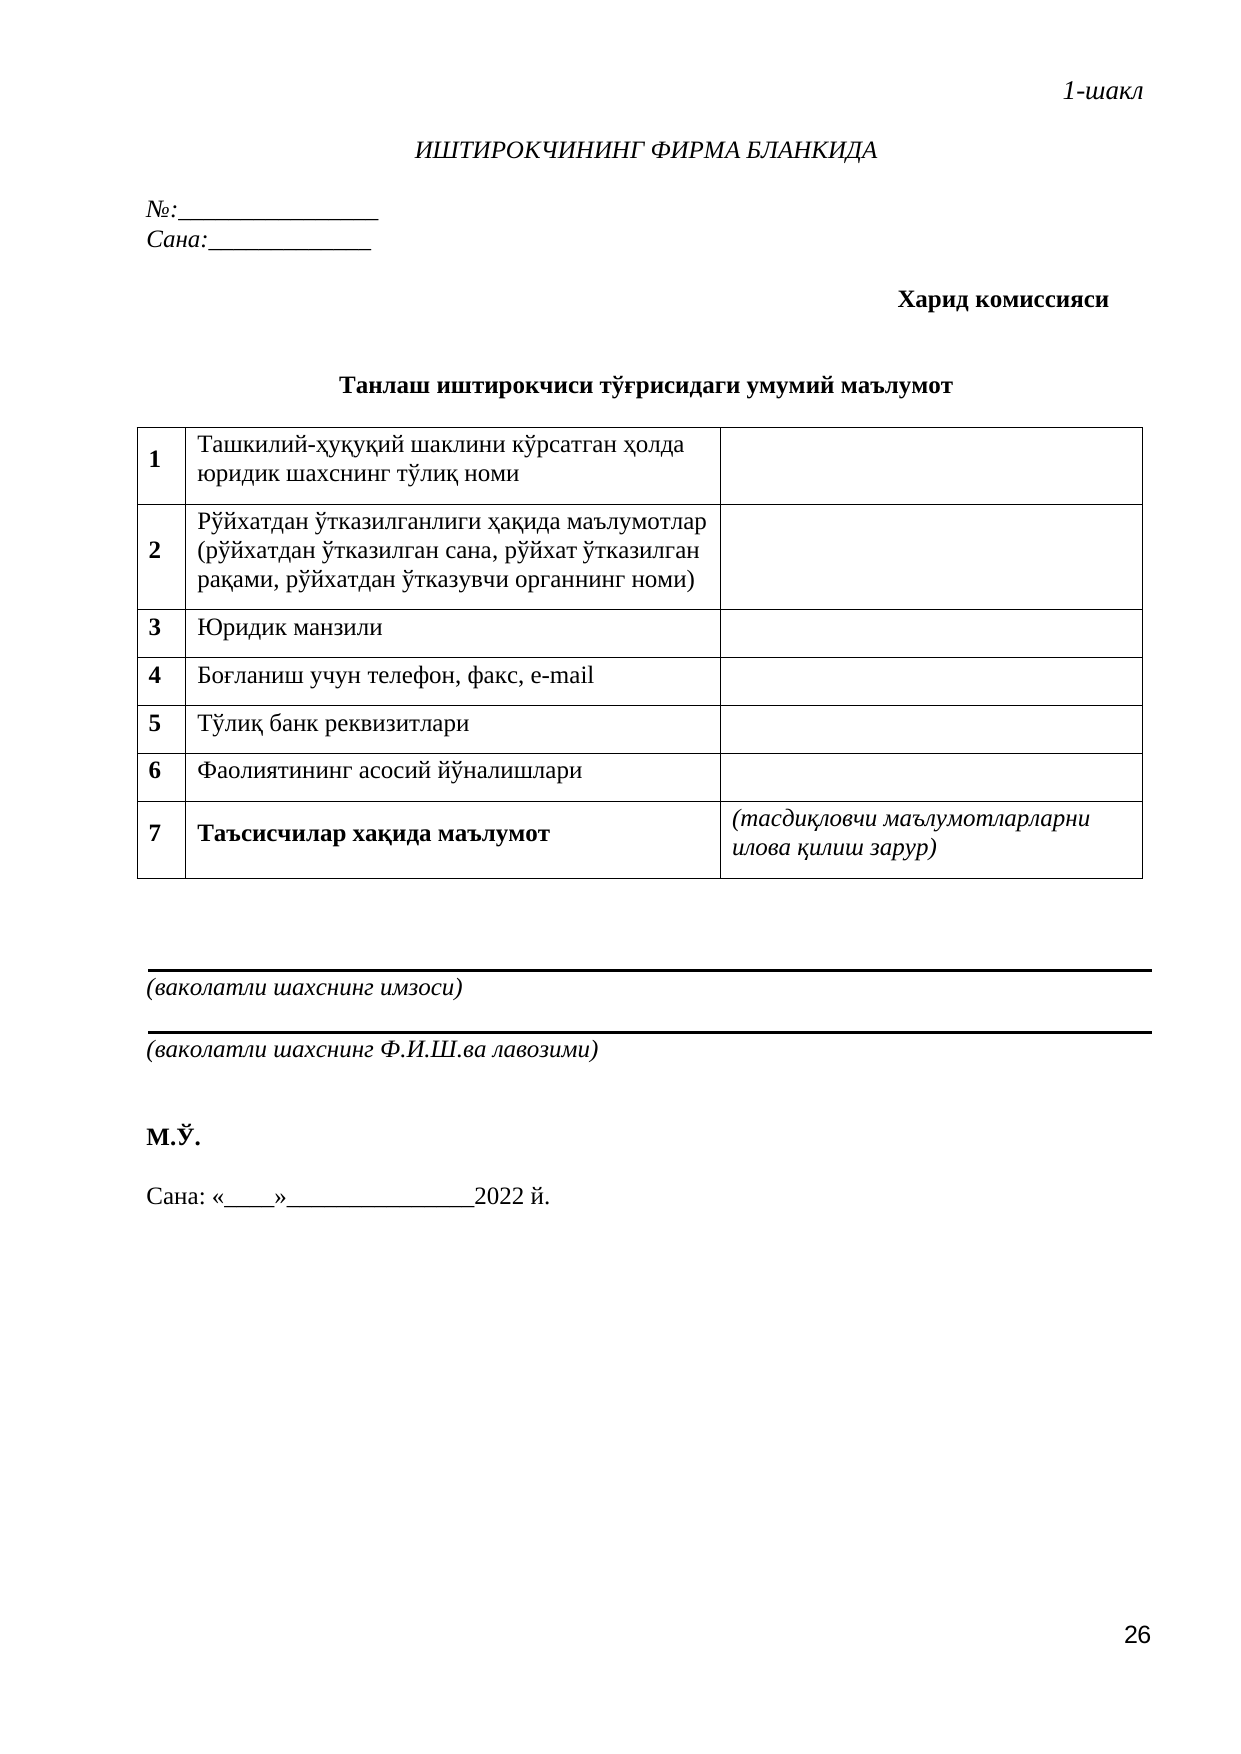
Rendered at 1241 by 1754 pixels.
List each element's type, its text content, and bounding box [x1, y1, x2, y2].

table_cell Юридик манзили [186, 610, 720, 657]
text (ваколатли шахснинг имзоси) [146, 972, 694, 1001]
table_cell [721, 754, 1142, 801]
table_header [721, 428, 1142, 504]
table_header Ташкилий-ҳуқуқий шаклини кўрсатган ҳолда юридик шахснинг тўлиқ номи [186, 428, 720, 504]
table_cell 3 [138, 610, 185, 657]
text Сана: «____»_______________2022 й. [146, 1181, 1135, 1210]
text №:________________ [146, 194, 413, 223]
table_cell [721, 610, 1142, 657]
subtitle Танлаш иштирокчиси тўғрисидаги умумий маълумот [151, 370, 1141, 399]
table_cell Боғланиш учун телефон, факс, е-mail [186, 658, 720, 705]
text М.Ў. [146, 1122, 1152, 1151]
table_cell 5 [138, 706, 185, 753]
table_cell Тўлиқ банк реквизитлари [186, 706, 720, 753]
table_cell Рўйхатдан ўтказилганлиги ҳақида маълумотлар (рўйхатдан ўтказилган сана, рўйхат ўтказилган рақами, рўйхатдан ўтказувчи органнинг номи) [186, 505, 720, 609]
table_cell [721, 658, 1142, 705]
text ИШТИРОКЧИНИНГ ФИРМА БЛАНКИДА [196, 135, 1096, 164]
table_cell 4 [138, 658, 185, 705]
text Харид комиссияси [148, 284, 1109, 313]
subtitle 1-шакл [148, 74, 1146, 105]
table_cell Фаолиятининг асосий йўналишлари [186, 754, 720, 801]
table_cell (тасдиқловчи маълумотларларни илова қилиш зарур) [721, 802, 1142, 878]
table_cell Таъсисчилар хақида маълумот [186, 802, 720, 878]
table_cell 7 [138, 802, 185, 878]
table_header 1 [138, 428, 185, 504]
table_cell [721, 505, 1142, 609]
table_cell 2 [138, 505, 185, 609]
table_cell 6 [138, 754, 185, 801]
text (ваколатли шахснинг Ф.И.Ш.ва лавозими) [146, 1034, 709, 1063]
table_cell [721, 706, 1142, 753]
text Сана:_____________ [146, 224, 413, 253]
